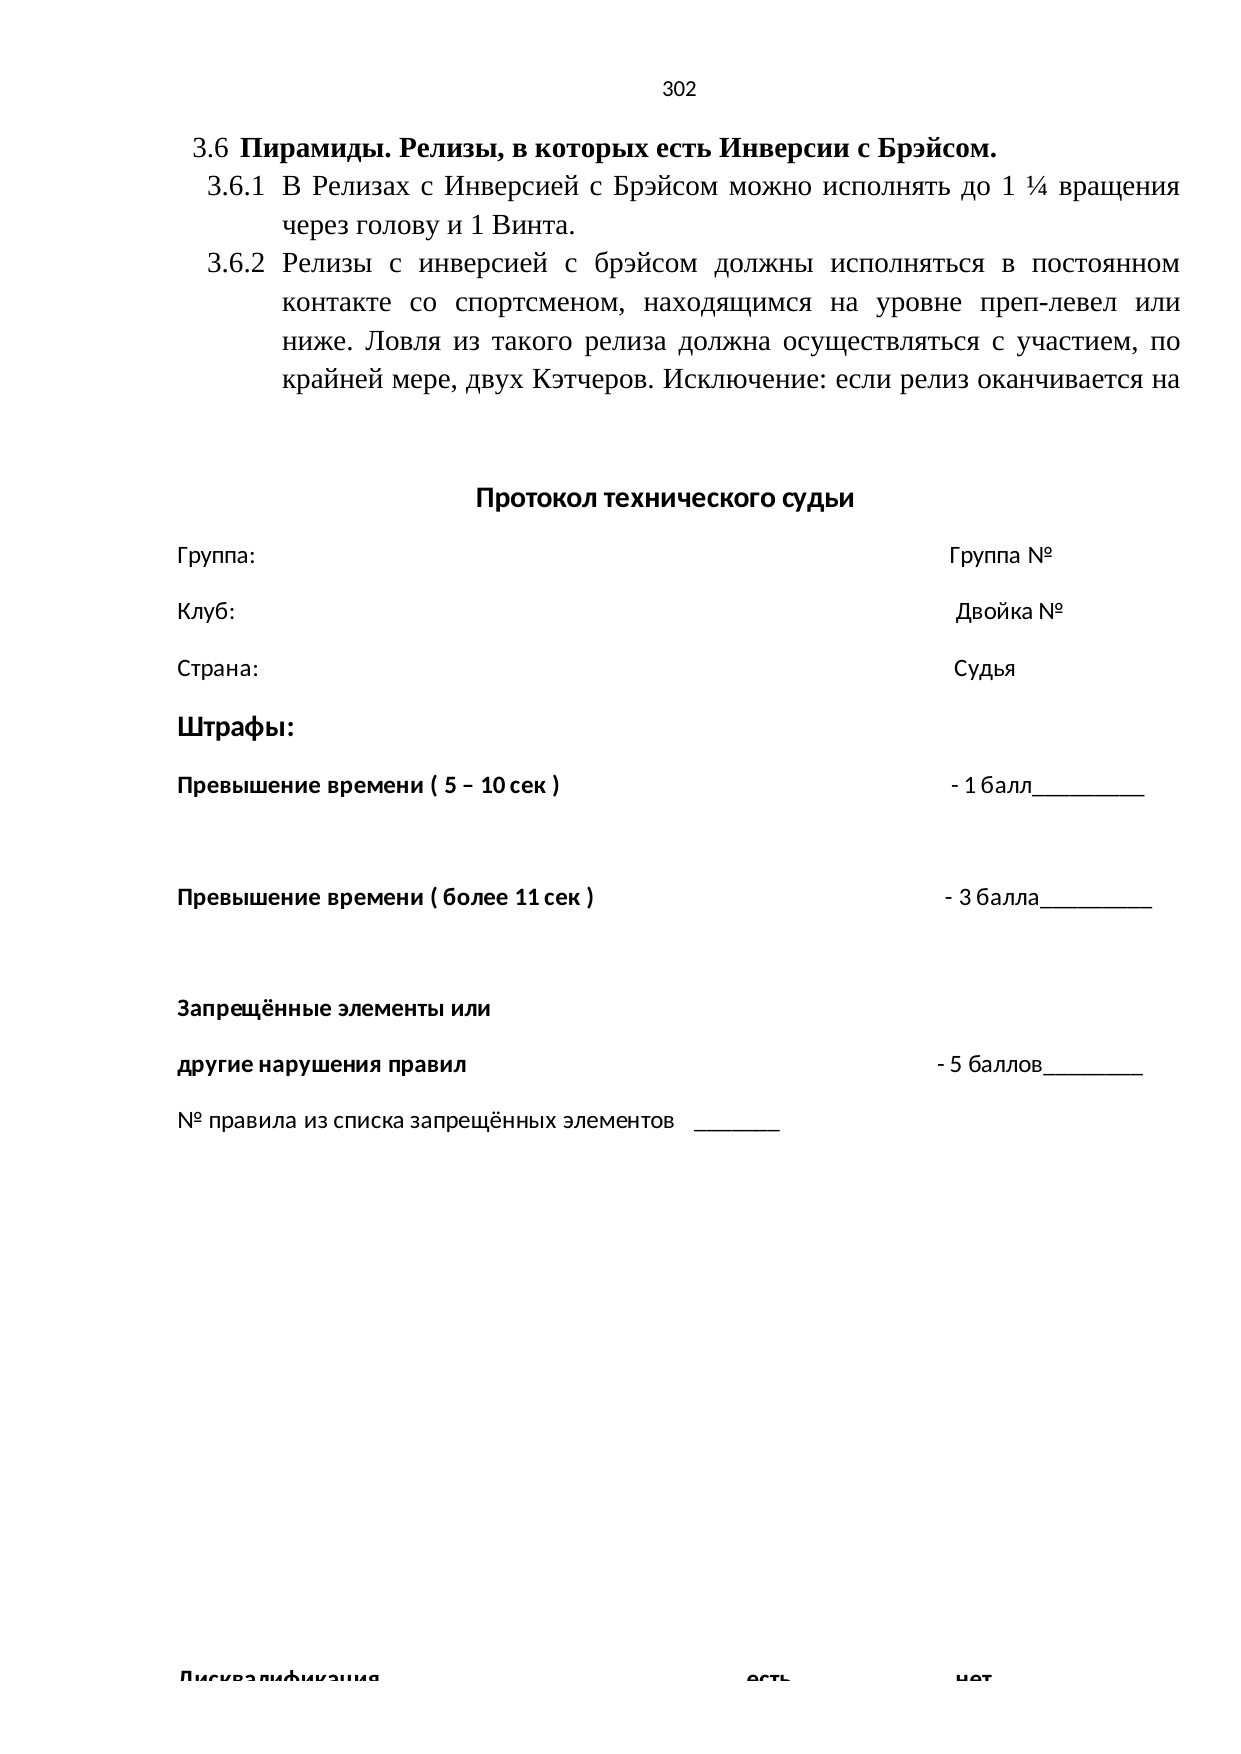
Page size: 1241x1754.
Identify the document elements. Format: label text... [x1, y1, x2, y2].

list Пирамиды. Релизы, в которых есть Инверсии с Брэйсом. [192, 130, 1181, 163]
list Релизы с инверсией с брэйсом должны исполняться в постоянном контакте со спортсменом, находящимся на уровне преп-левел или ниже. Ловля из такого релиза должна осуществляться с участием, по крайней мере, двух Кэтчеров. Исключение: если релиз оканчивается на уровне в 2 ½ роста, то, она может исполняться с участием одного Кэтчера. [207, 246, 1181, 395]
list В Релизах с Инверсией с Брэйсом можно исполнять до 1 ¼ вращения через голову и 1 Винта. [207, 168, 1181, 241]
